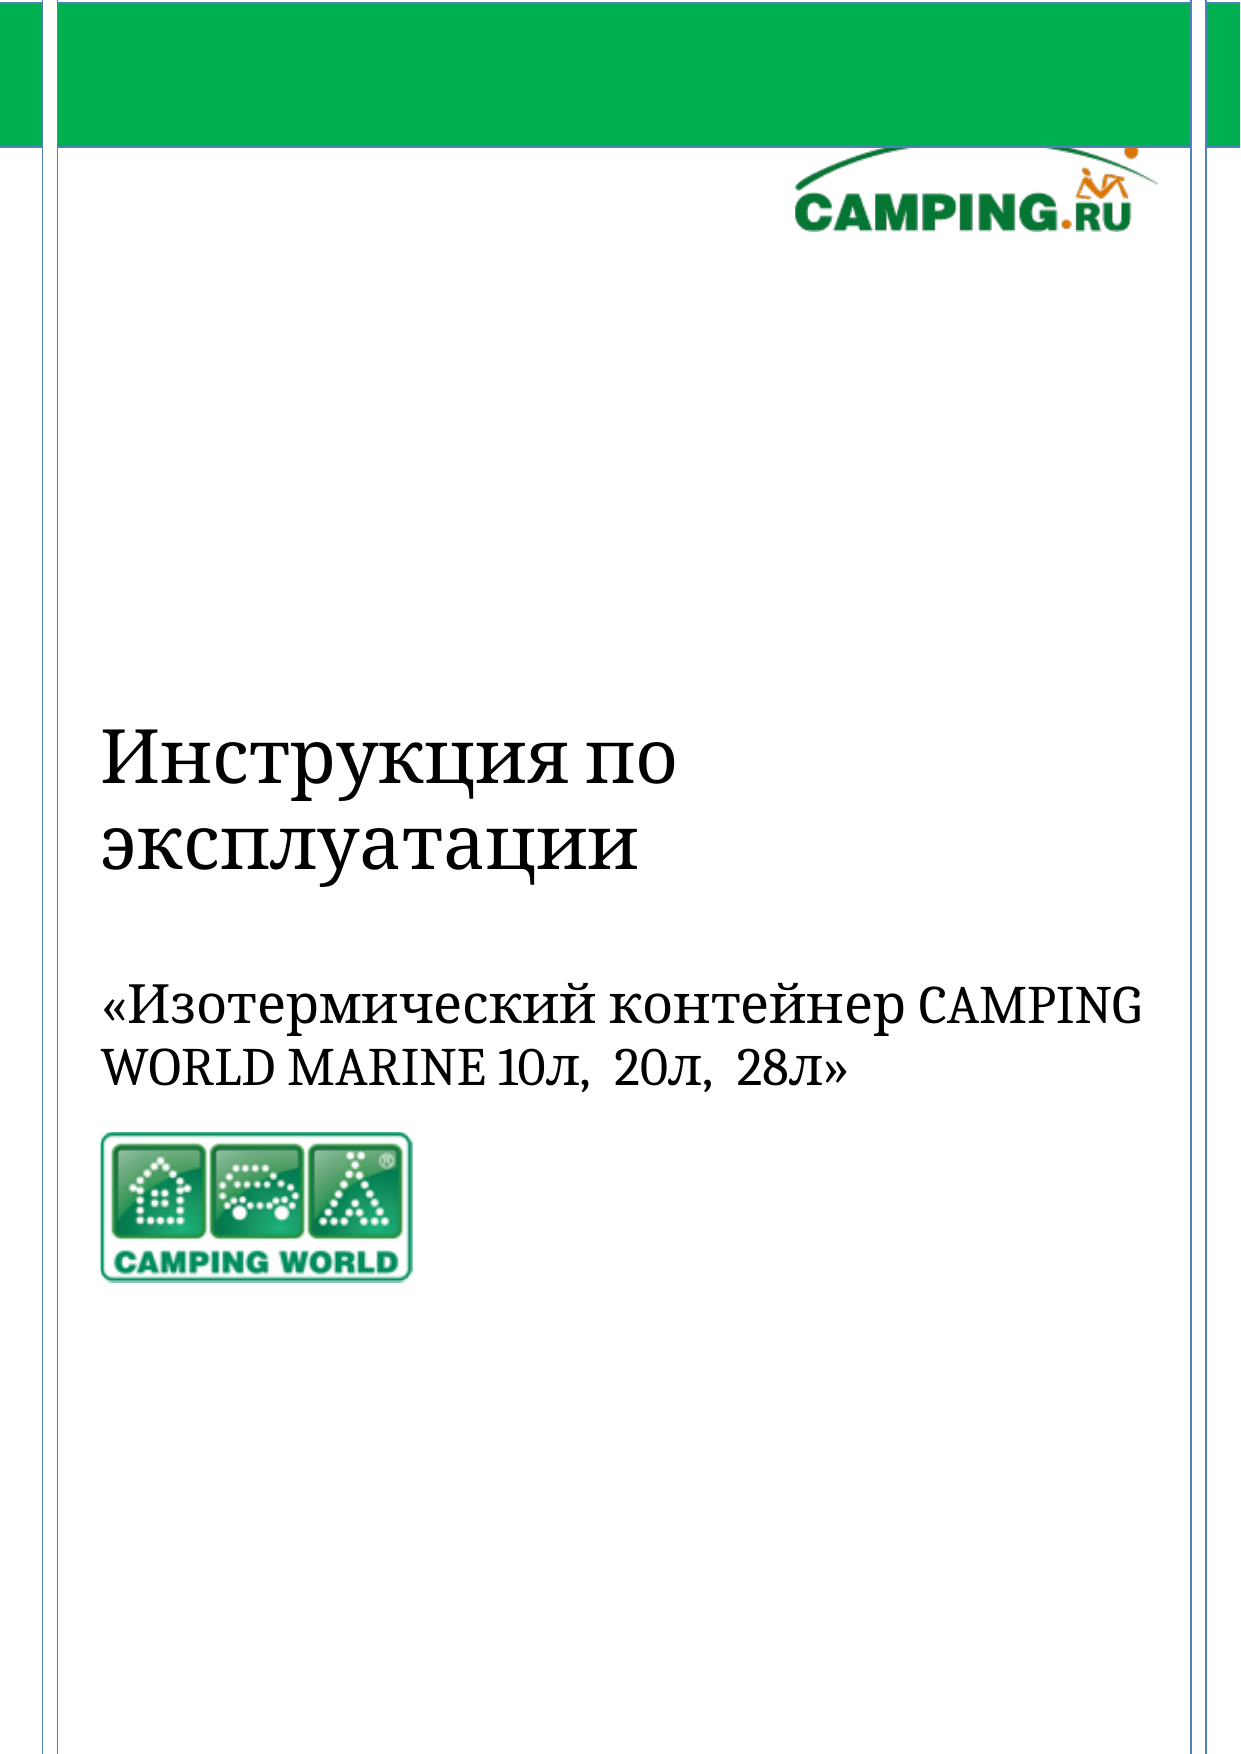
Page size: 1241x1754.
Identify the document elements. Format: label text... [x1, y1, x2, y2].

text «Изотермический контейнер CAMPING WORLD MARINE 10л, 20л, 28л» [100, 975, 1157, 1099]
picture [795, 148, 1158, 232]
picture [100, 1132, 413, 1283]
text Инструкция по эксплуатации [100, 716, 1157, 888]
